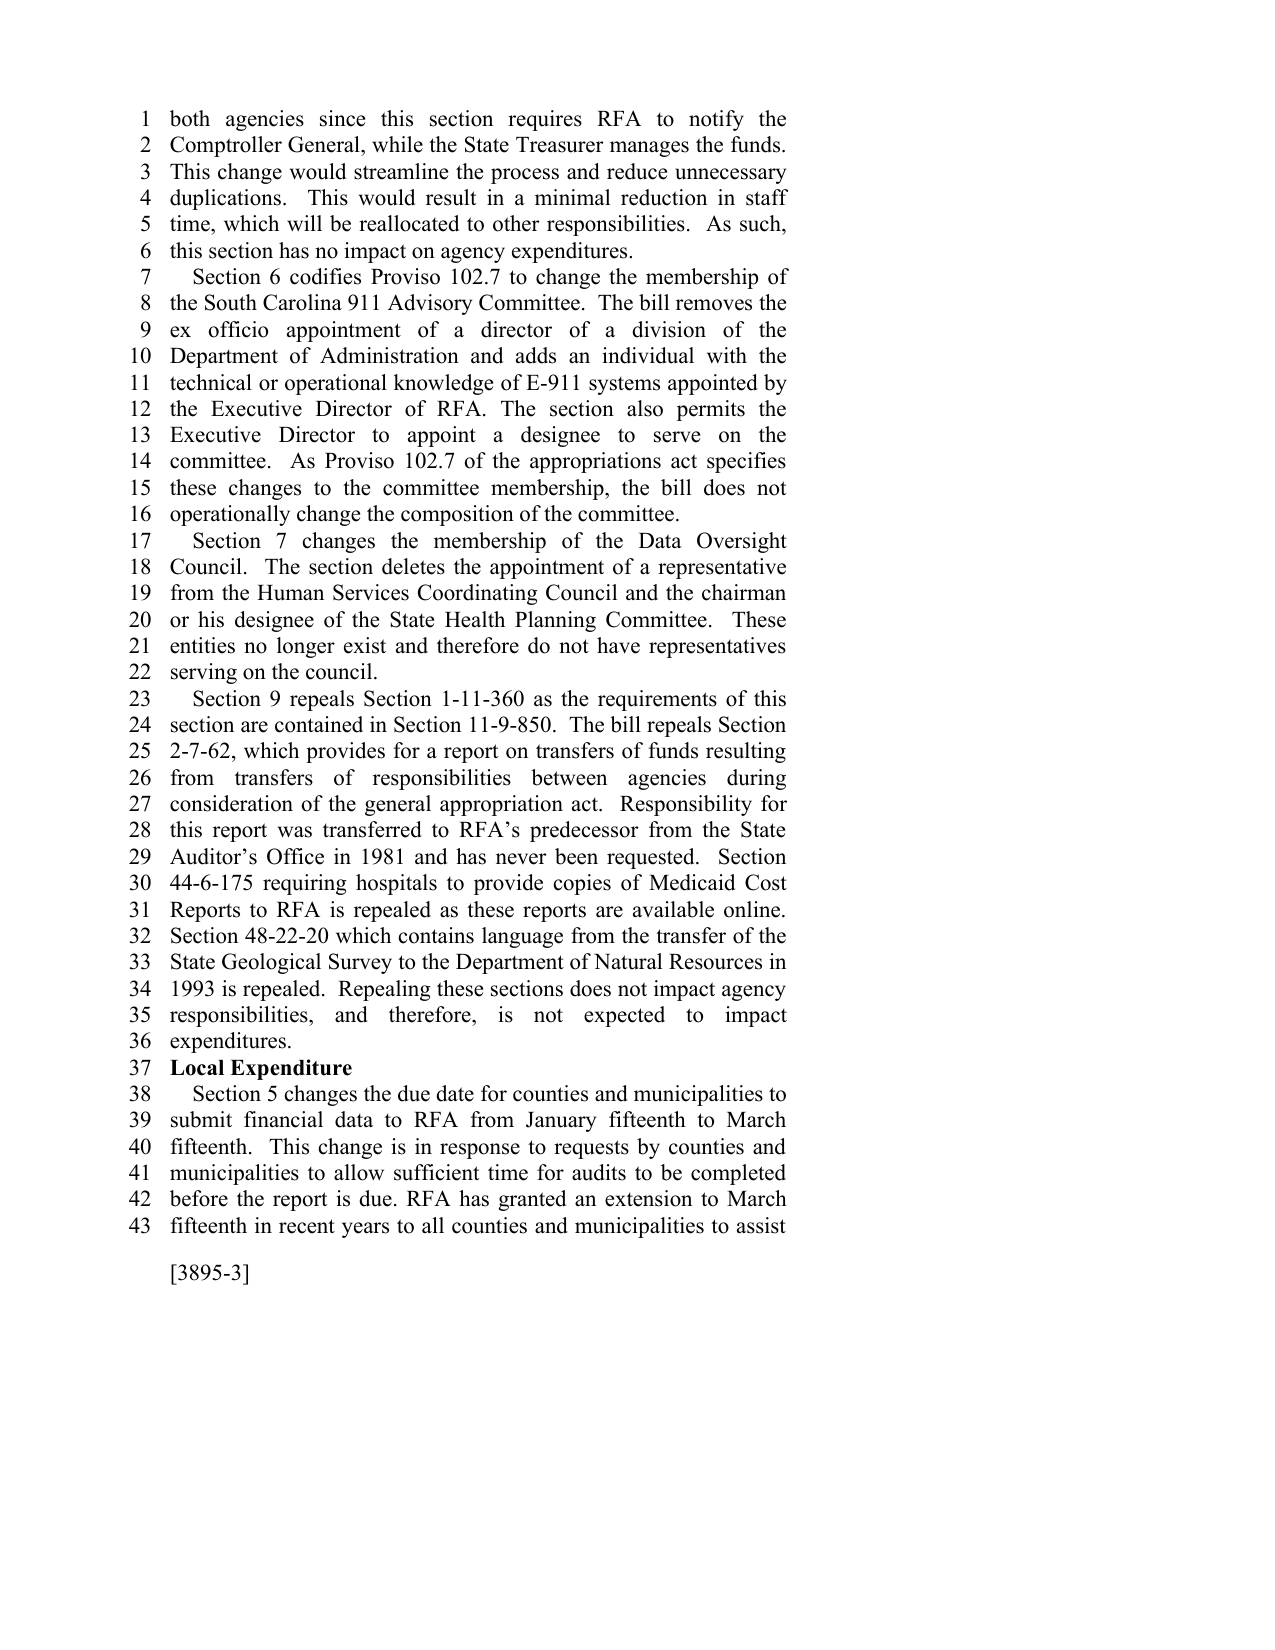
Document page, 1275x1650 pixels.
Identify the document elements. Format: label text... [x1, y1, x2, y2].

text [169, 1080, 787, 1238]
text Local Expenditure [169, 1054, 787, 1080]
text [169, 105, 787, 263]
text Section 9 repeals Section 1-11-360 as the requirements of this section are contained in Section 11-9-850. The bill repeals Section 2-7-62, which provides for a report on transfers of funds resulting from transfers of responsibilities between agencies during consideration of the general appropriation act. Responsibility for this report was transferred to RFA’s predecessor from the State Auditor’s Office in 1981 and has never been requested. Section 44-6-175 requiring hospitals to provide copies of Medicaid Cost Reports to RFA is repealed as these reports are available online. Section 48-22-20 which contains language from the transfer of the State Geological Survey to the Department of Natural Resources in 1993 is repealed. Repealing these sections does not impact agency responsibilities, and therefore, is not expected to impact expenditures. [169, 685, 787, 1054]
text Section 6 codifies Proviso 102.7 to change the membership of the South Carolina 911 Advisory Committee. The bill removes the ex officio appointment of a director of a division of the Department of Administration and adds an individual with the technical or operational knowledge of E-911 systems appointed by the Executive Director of RFA. The section also permits the Executive Director to appoint a designee to serve on the committee. As Proviso 102.7 of the appropriations act specifies these changes to the committee membership, the bill does not operationally change the composition of the committee. [169, 263, 787, 527]
text Section 7 changes the membership of the Data Oversight Council. The section deletes the appointment of a representative from the Human Services Coordinating Council and the chairman or his designee of the State Health Planning Committee. These entities no longer exist and therefore do not have representatives serving on the council. [169, 527, 787, 685]
